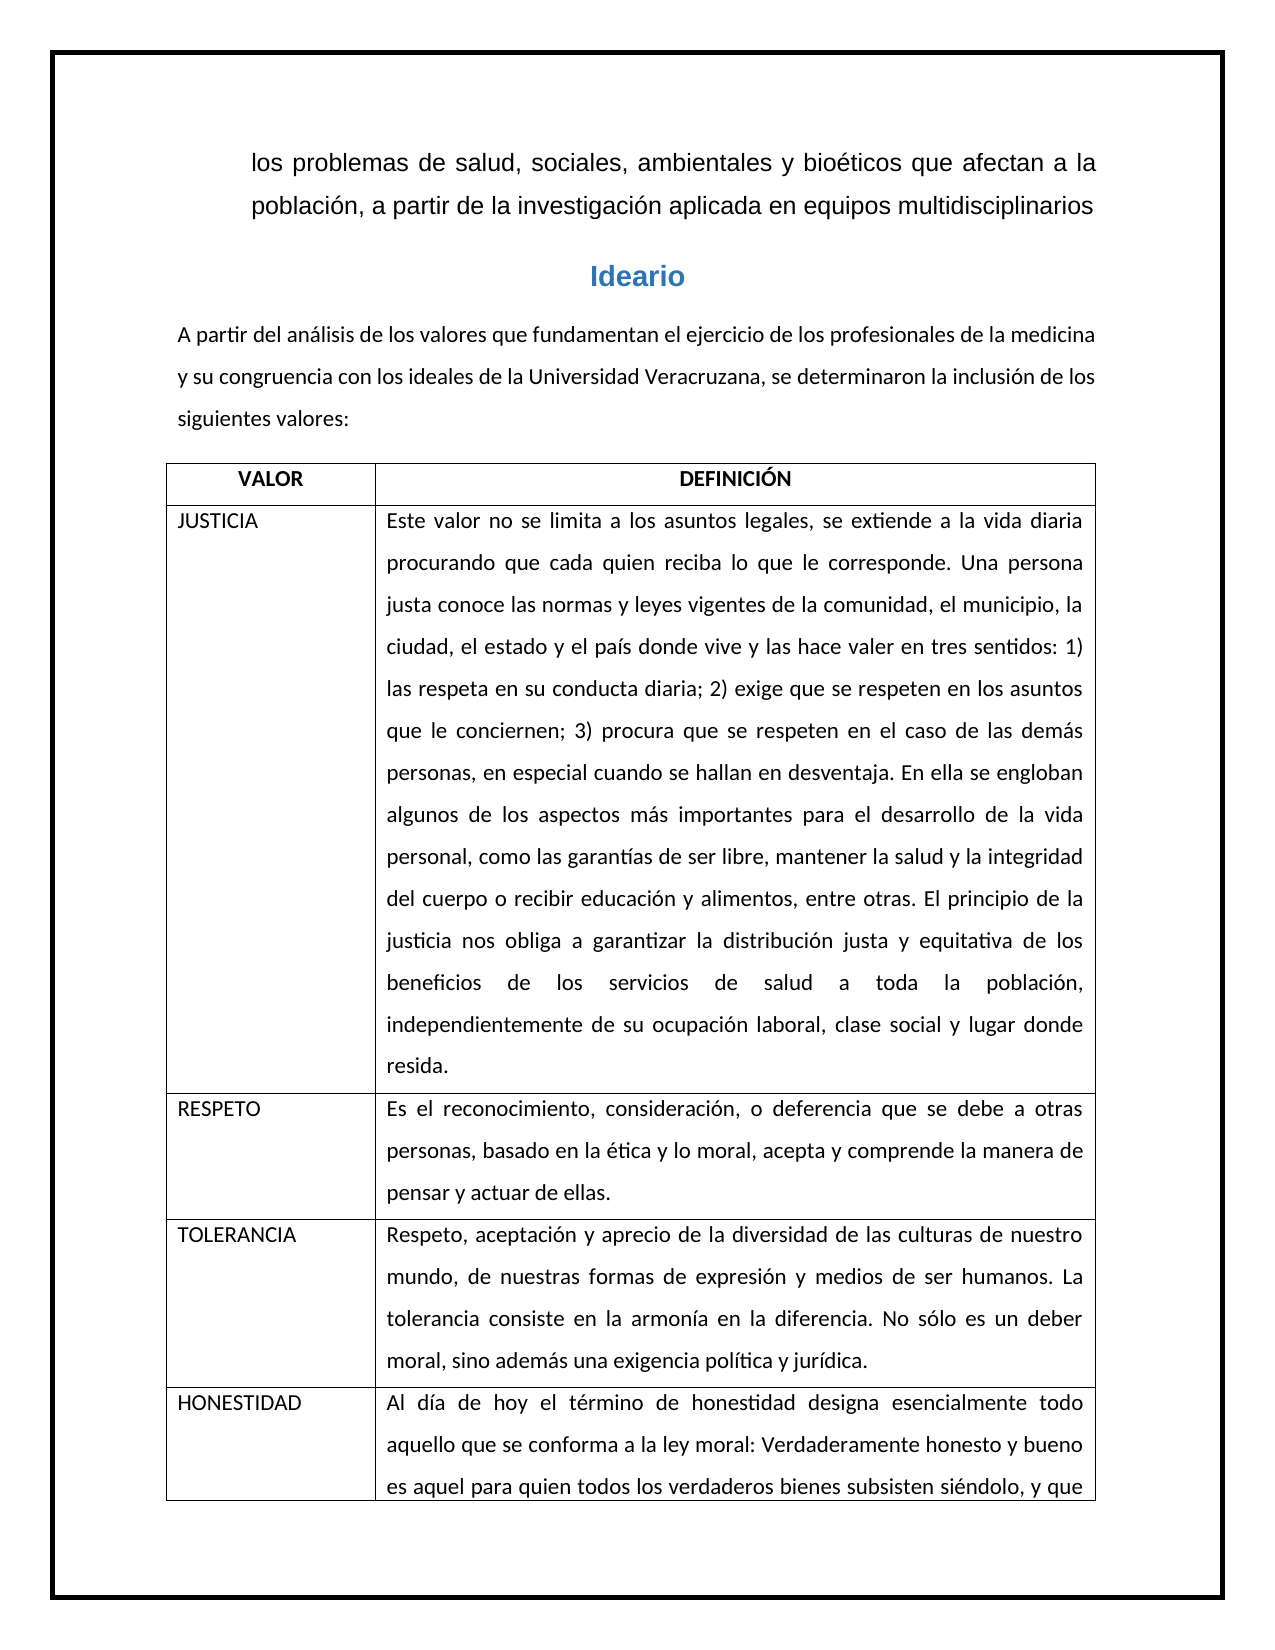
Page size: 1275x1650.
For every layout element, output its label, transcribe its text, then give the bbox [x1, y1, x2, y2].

table_cell TOLERANCIA [167, 1220, 375, 1387]
table_cell Es el reconocimiento, consideración, o deferencia que se debe a otras personas, basado en la ética y lo moral, acepta y comprende la manera de pensar y actuar de ellas. [376, 1094, 1095, 1219]
table_cell JUSTICIA [167, 506, 375, 1093]
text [177, 148, 1098, 219]
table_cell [376, 1388, 1095, 1500]
table_cell Este valor no se limita a los asuntos legales, se extiende a la vida diaria procurando que cada quien reciba lo que le corresponde. Una persona justa conoce las normas y leyes vigentes de la comunidad, el municipio, la ciudad, el estado y el país donde vive y las hace valer en tres sentidos: 1) las respeta en su conducta diaria; 2) exige que se respeten en los asuntos que le conciernen; 3) procura que se respeten en el caso de las demás personas, en especial cuando se hallan en desventaja. En ella se engloban algunos de los aspectos más importantes para el desarrollo de la vida personal, como las garantías de ser libre, mantener la salud y la integridad del cuerpo o recibir educación y alimentos, entre otras. El principio de la justicia nos obliga a garantizar la distribución justa y equitativa de los beneficios de los servicios de salud a toda la población, independientemente de su ocupación laboral, clase social y lugar donde resida. [376, 506, 1095, 1093]
table_cell RESPETO [167, 1094, 375, 1219]
table_header VALOR [167, 464, 375, 505]
table_header DEFINICIÓN [376, 464, 1095, 505]
subtitle Ideario [177, 259, 1098, 292]
table_cell HONESTIDAD [167, 1388, 375, 1500]
text A partir del análisis de los valores que fundamentan el ejercicio de los profesionales de la medicina y su congruencia con los ideales de la Universidad Veracruzana, se determinaron la inclusión de los siguientes valores: [177, 320, 1098, 432]
table_cell Respeto, aceptación y aprecio de la diversidad de las culturas de nuestro mundo, de nuestras formas de expresión y medios de ser humanos. La tolerancia consiste en la armonía en la diferencia. No sólo es un deber moral, sino además una exigencia política y jurídica. [376, 1220, 1095, 1387]
